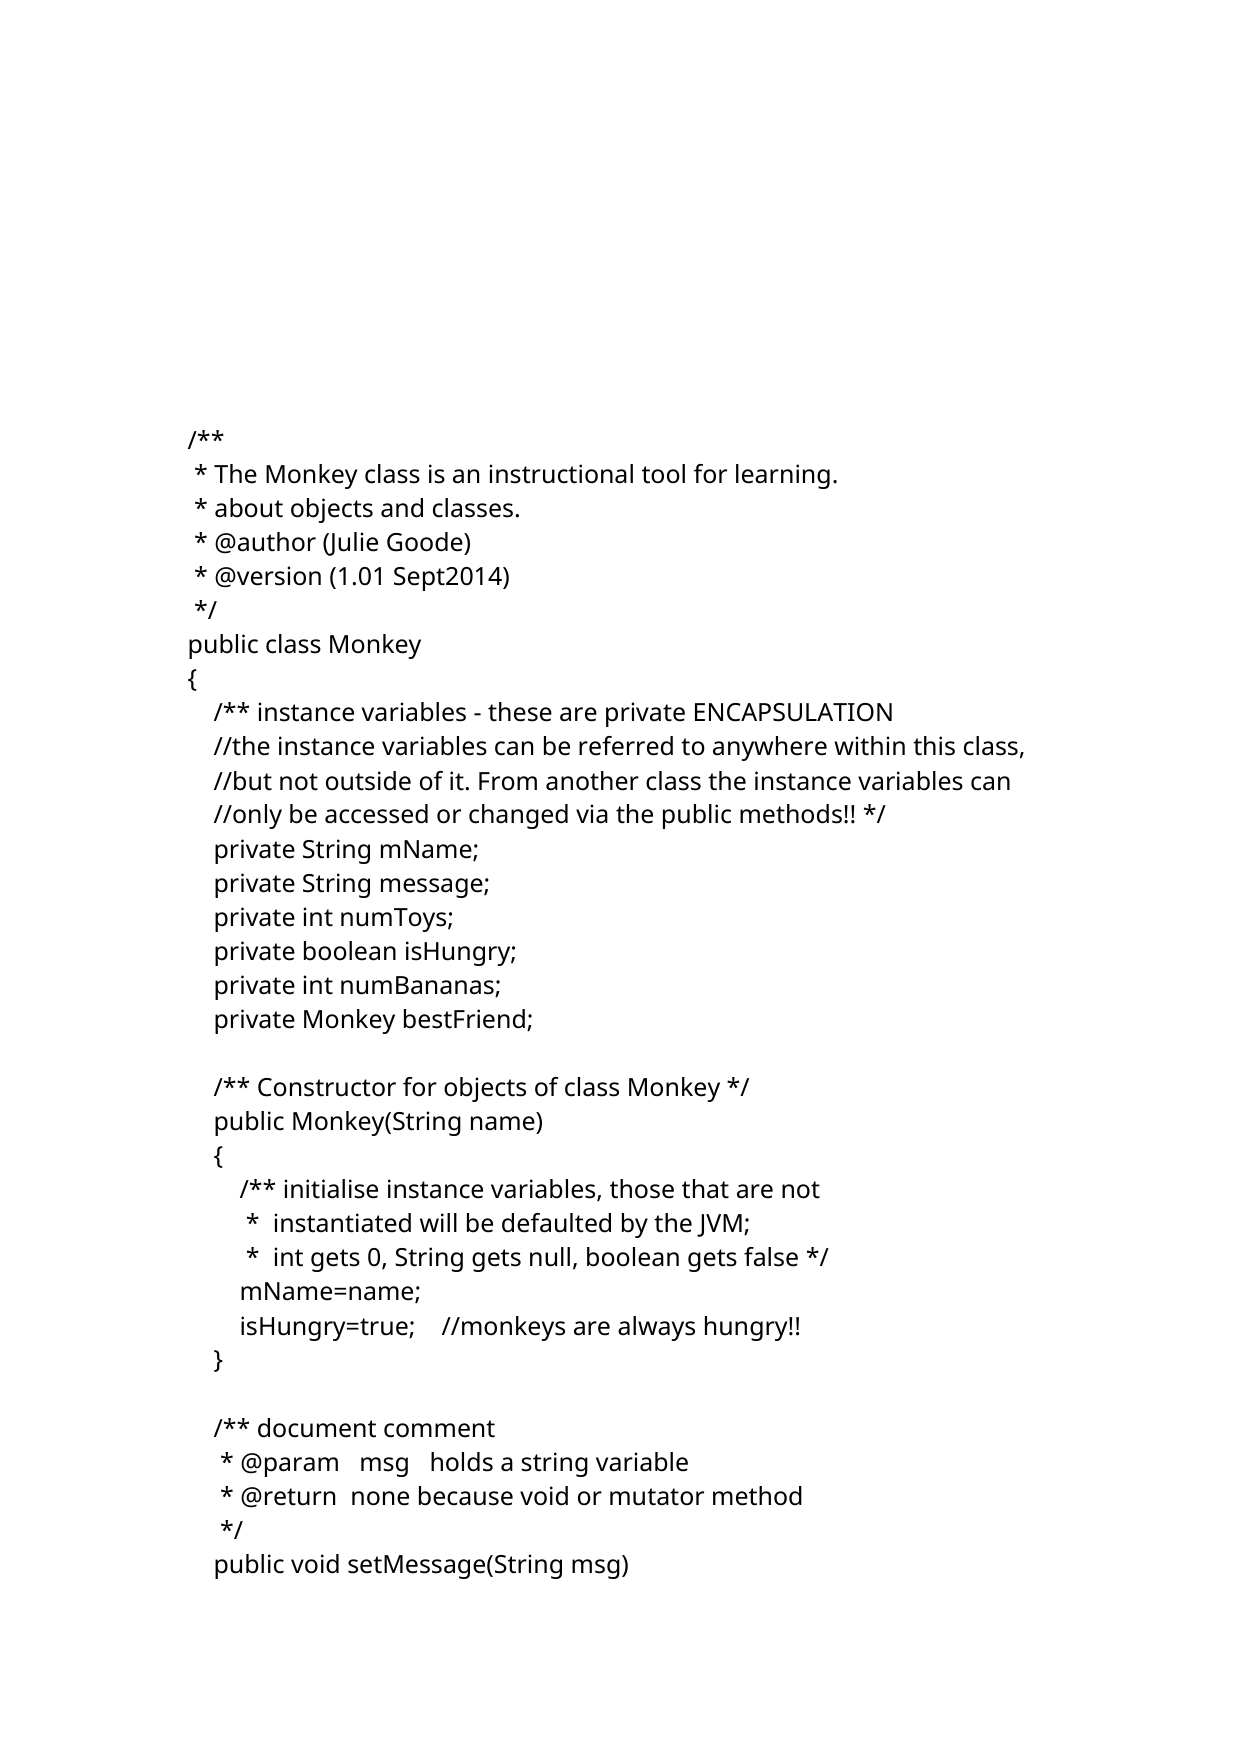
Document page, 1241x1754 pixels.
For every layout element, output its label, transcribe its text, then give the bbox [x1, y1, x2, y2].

text /** [187, 422, 1053, 457]
text public class Monkey [187, 627, 1053, 661]
text * @param msg holds a string variable [187, 1444, 1053, 1478]
text * int gets 0, String gets null, boolean gets false */ [187, 1240, 1053, 1274]
text //only be accessed or changed via the public methods!! */ [187, 797, 1053, 831]
text * about objects and classes. [187, 491, 1053, 525]
text public Monkey(String name) [187, 1104, 1053, 1138]
text /** initialise instance variables, those that are not [187, 1172, 1053, 1206]
text mName=name; [187, 1274, 1053, 1308]
text * @version (1.01 Sept2014) [187, 559, 1053, 593]
text isHungry=true; //monkeys are always hungry!! [187, 1308, 1053, 1342]
text private int numBananas; [187, 967, 1053, 1002]
text */ [187, 1512, 1053, 1547]
text private boolean isHungry; [187, 933, 1053, 967]
text private Monkey bestFriend; [187, 1002, 1053, 1036]
text //the instance variables can be referred to anywhere within this class, [187, 729, 1053, 763]
text /** document comment [187, 1410, 1053, 1444]
text public void setMessage(String msg) [187, 1547, 1053, 1581]
text * @return none because void or mutator method [187, 1478, 1053, 1512]
text * The Monkey class is an instructional tool for learning. [187, 457, 1053, 491]
text private String message; [187, 865, 1053, 899]
text */ [187, 593, 1053, 627]
text /** Constructor for objects of class Monkey */ [187, 1070, 1053, 1104]
text { [187, 661, 1053, 695]
text } [187, 1342, 1053, 1376]
text /** instance variables - these are private ENCAPSULATION [187, 695, 1053, 729]
text private int numToys; [187, 899, 1053, 933]
text { [187, 1138, 1053, 1172]
text * instantiated will be defaulted by the JVM; [187, 1206, 1053, 1240]
text //but not outside of it. From another class the instance variables can [187, 763, 1053, 797]
text * @author (Julie Goode) [187, 525, 1053, 559]
text private String mName; [187, 831, 1053, 865]
